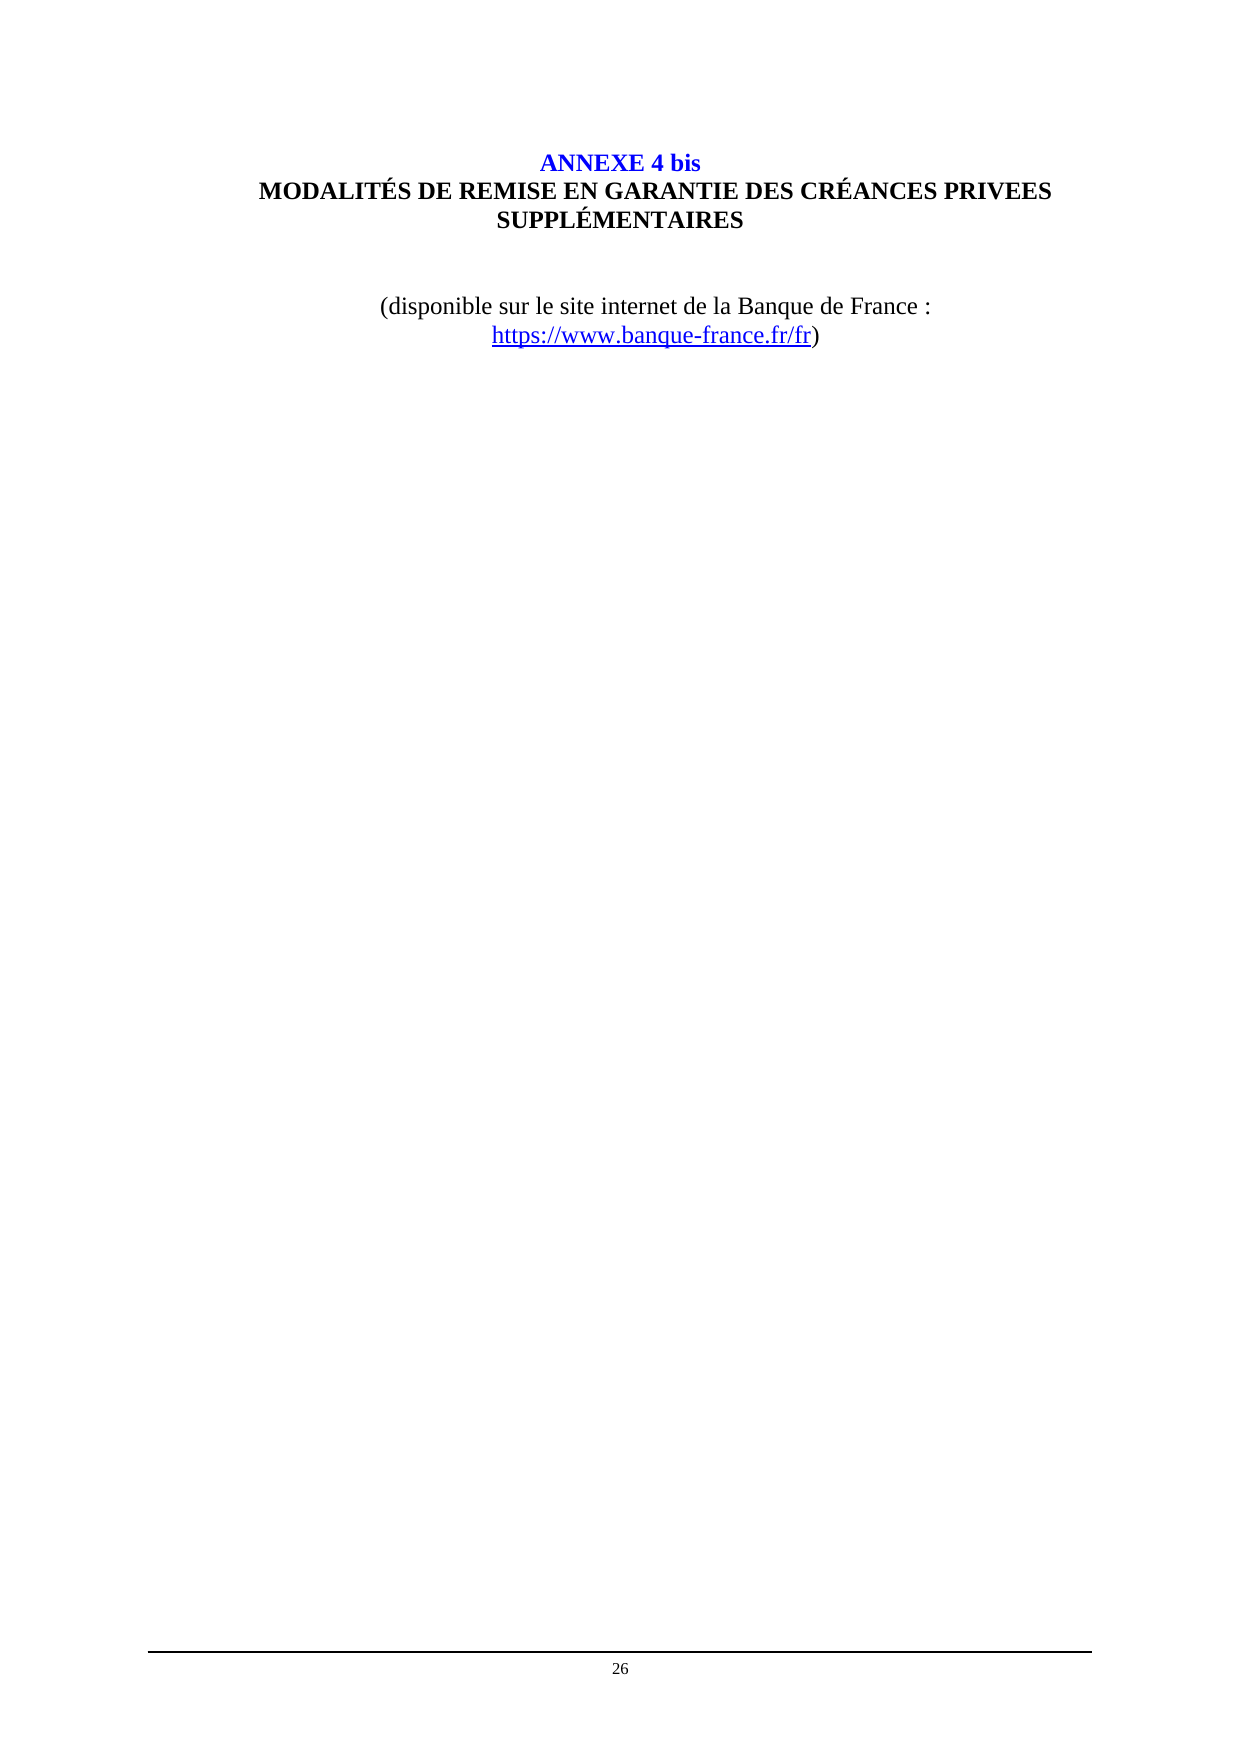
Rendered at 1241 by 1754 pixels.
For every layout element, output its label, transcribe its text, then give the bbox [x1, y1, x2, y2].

text https://www.banque-france.fr/fr) [148, 320, 1092, 349]
text MODALITÉS DE REMISE EN GARANTIE DES CRÉANCES PRIVEES SUPPLÉMENTAIRES [148, 176, 1092, 234]
text (disponible sur le site internet de la Banque de France : [148, 291, 1092, 320]
text ANNEXE 4 bis [148, 148, 1092, 176]
